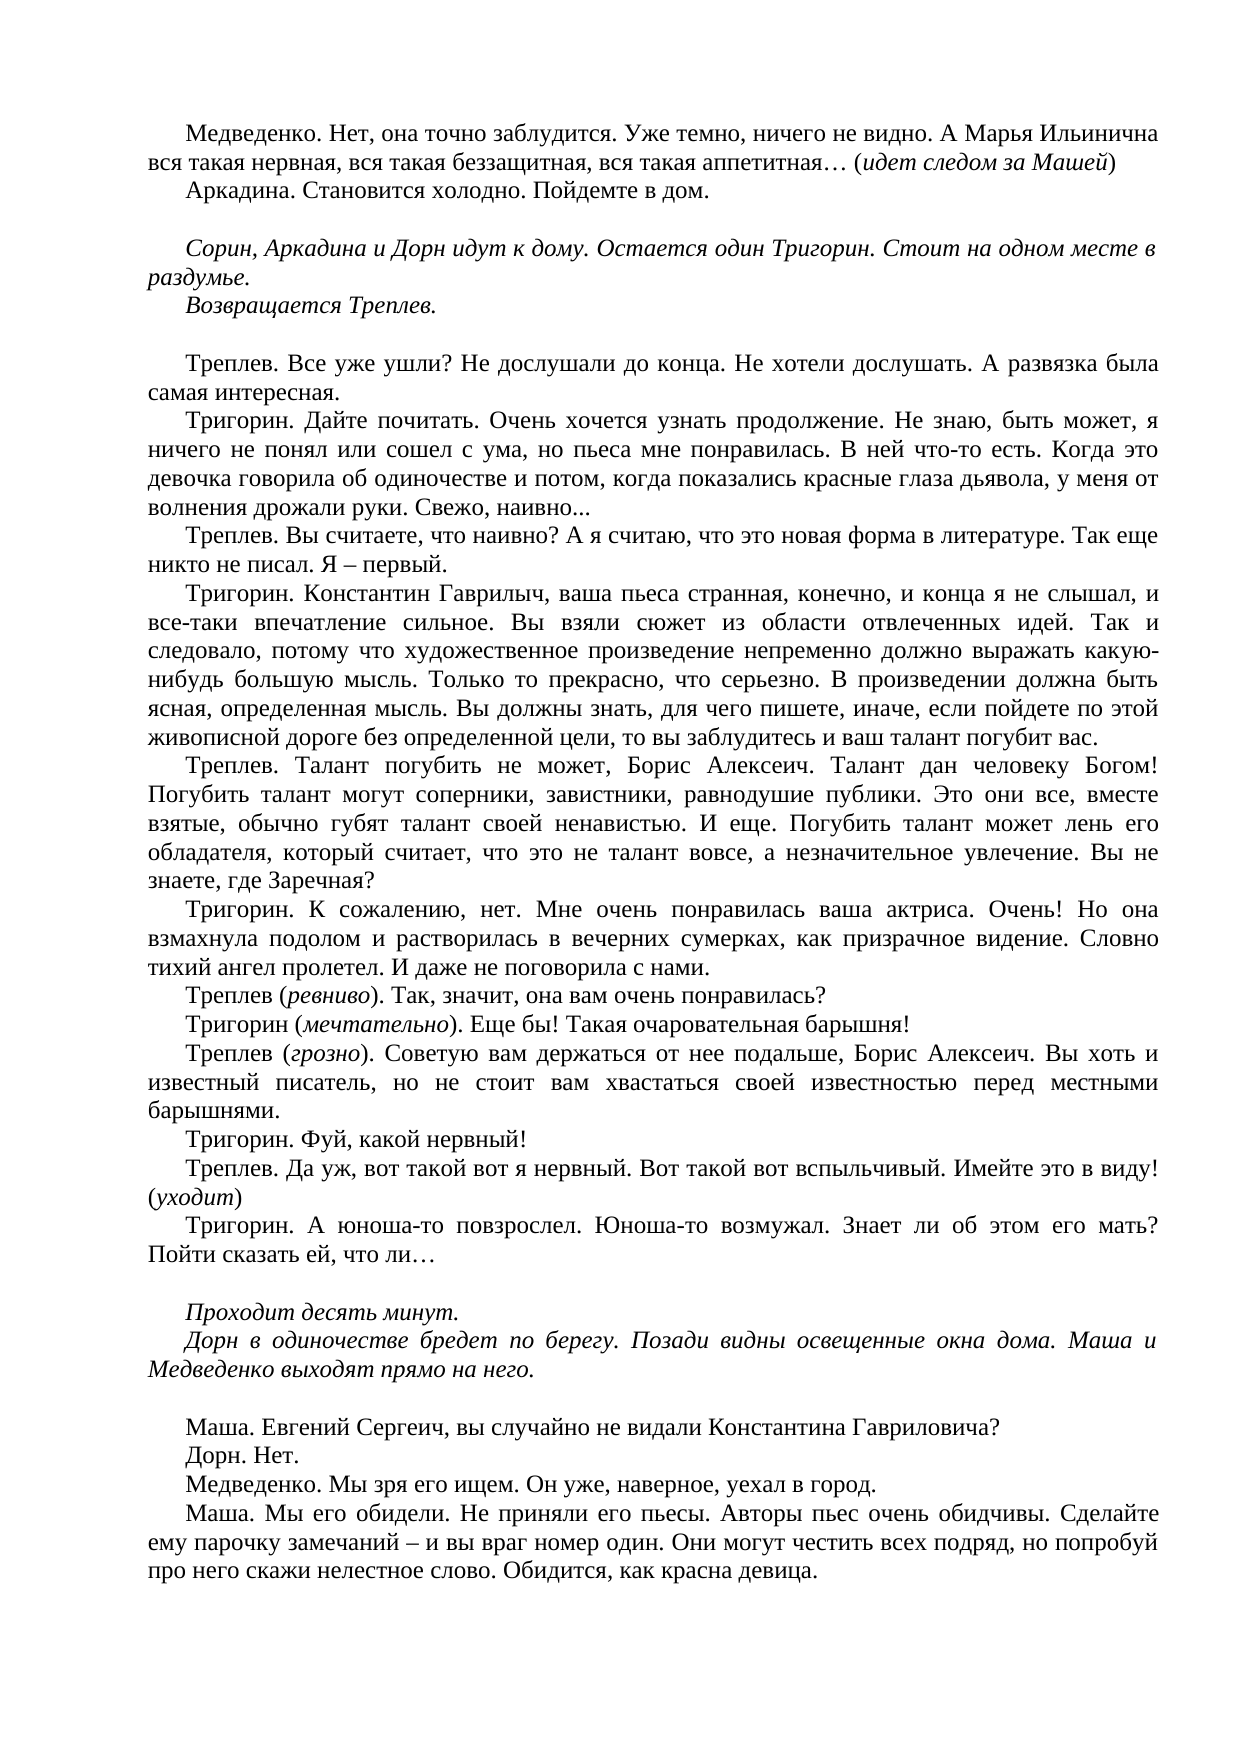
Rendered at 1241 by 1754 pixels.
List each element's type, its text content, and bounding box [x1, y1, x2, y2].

text Треплев. Все уже ушли? Не дослушали до конца. Не хотели дослушать. А развязка была самая интересная. [148, 348, 1160, 406]
text Тригорин (мечтательно). Еще бы! Такая очаровательная барышня! [148, 1009, 1160, 1038]
text Возвращается Треплев. [148, 291, 1160, 319]
text Дорн в одиночестве бредет по берегу. Позади видны освещенные окна дома. Маша и Медведенко выходят прямо на него. [148, 1326, 1160, 1383]
text Треплев (ревниво). Так, значит, она вам очень понравилась? [148, 981, 1160, 1009]
text Аркадина. Становится холодно. Пойдемте в дом. [148, 176, 1160, 204]
text Тригорин. Константин Гаврилыч, ваша пьеса странная, конечно, и конца я не слышал, и все-таки впечатление сильное. Вы взяли сюжет из области отвлеченных идей. Так и следовало, потому что художественное произведение непременно должно выражать какую-нибудь большую мысль. Только то прекрасно, что серьезно. В произведении должна быть ясная, определенная мысль. Вы должны знать, для чего пишете, иначе, если пойдете по этой живописной дороге без определенной цели, то вы заблудитесь и ваш талант погубит вас. [148, 578, 1160, 751]
text Маша. Евгений Сергеич, вы случайно не видали Константина Гавриловича? [148, 1412, 1160, 1441]
text Медведенко. Нет, она точно заблудится. Уже темно, ничего не видно. А Марья Ильинична вся такая нервная, вся такая беззащитная, вся такая аппетитная… (идет следом за Машей) [148, 118, 1160, 176]
text Медведенко. Мы зря его ищем. Он уже, наверное, уехал в город. [148, 1469, 1160, 1498]
text Треплев (грозно). Советую вам держаться от нее подальше, Борис Алексеич. Вы хоть и известный писатель, но не стоит вам хвастаться своей известностью перед местными барышнями. [148, 1038, 1160, 1124]
text Тригорин. А юноша-то повзрослел. Юноша-то возмужал. Знает ли об этом его мать? Пойти сказать ей, что ли… [148, 1211, 1160, 1268]
text Треплев. Да уж, вот такой вот я нервный. Вот такой вот вспыльчивый. Имейте это в виду! (уходит) [148, 1153, 1160, 1211]
text Тригорин. Дайте почитать. Очень хочется узнать продолжение. Не знаю, быть может, я ничего не понял или сошел с ума, но пьеса мне понравилась. В ней что-то есть. Когда это девочка говорила об одиночестве и потом, когда показались красные глаза дьявола, у меня от волнения дрожали руки. Свежо, наивно... [148, 406, 1160, 521]
text Тригорин. К сожалению, нет. Мне очень понравилась ваша актриса. Очень! Но она взмахнула подолом и растворилась в вечерних сумерках, как призрачное видение. Словно тихий ангел пролетел. И даже не поговорила с нами. [148, 894, 1160, 981]
text Сорин, Аркадина и Дорн идут к дому. Остается один Тригорин. Стоит на одном месте в раздумье. [148, 233, 1160, 291]
text Тригорин. Фуй, какой нервный! [148, 1124, 1160, 1153]
text Дорн. Нет. [148, 1441, 1160, 1469]
text Треплев. Талант погубить не может, Борис Алексеич. Талант дан человеку Богом! Погубить талант могут соперники, завистники, равнодушие публики. Это они все, вместе взятые, обычно губят талант своей ненавистью. И еще. Погубить талант может лень его обладателя, который считает, что это не талант вовсе, а незначительное увлечение. Вы не знаете, где Заречная? [148, 751, 1160, 894]
text Проходит десять минут. [148, 1297, 1160, 1326]
text Маша. Мы его обидели. Не приняли его пьесы. Авторы пьес очень обидчивы. Сделайте ему парочку замечаний – и вы враг номер один. Они могут честить всех подряд, но попробуй про него скажи нелестное слово. Обидится, как красна девица. [148, 1498, 1160, 1584]
text Треплев. Вы считаете, что наивно? А я считаю, что это новая форма в литературе. Так еще никто не писал. Я – первый. [148, 521, 1160, 578]
